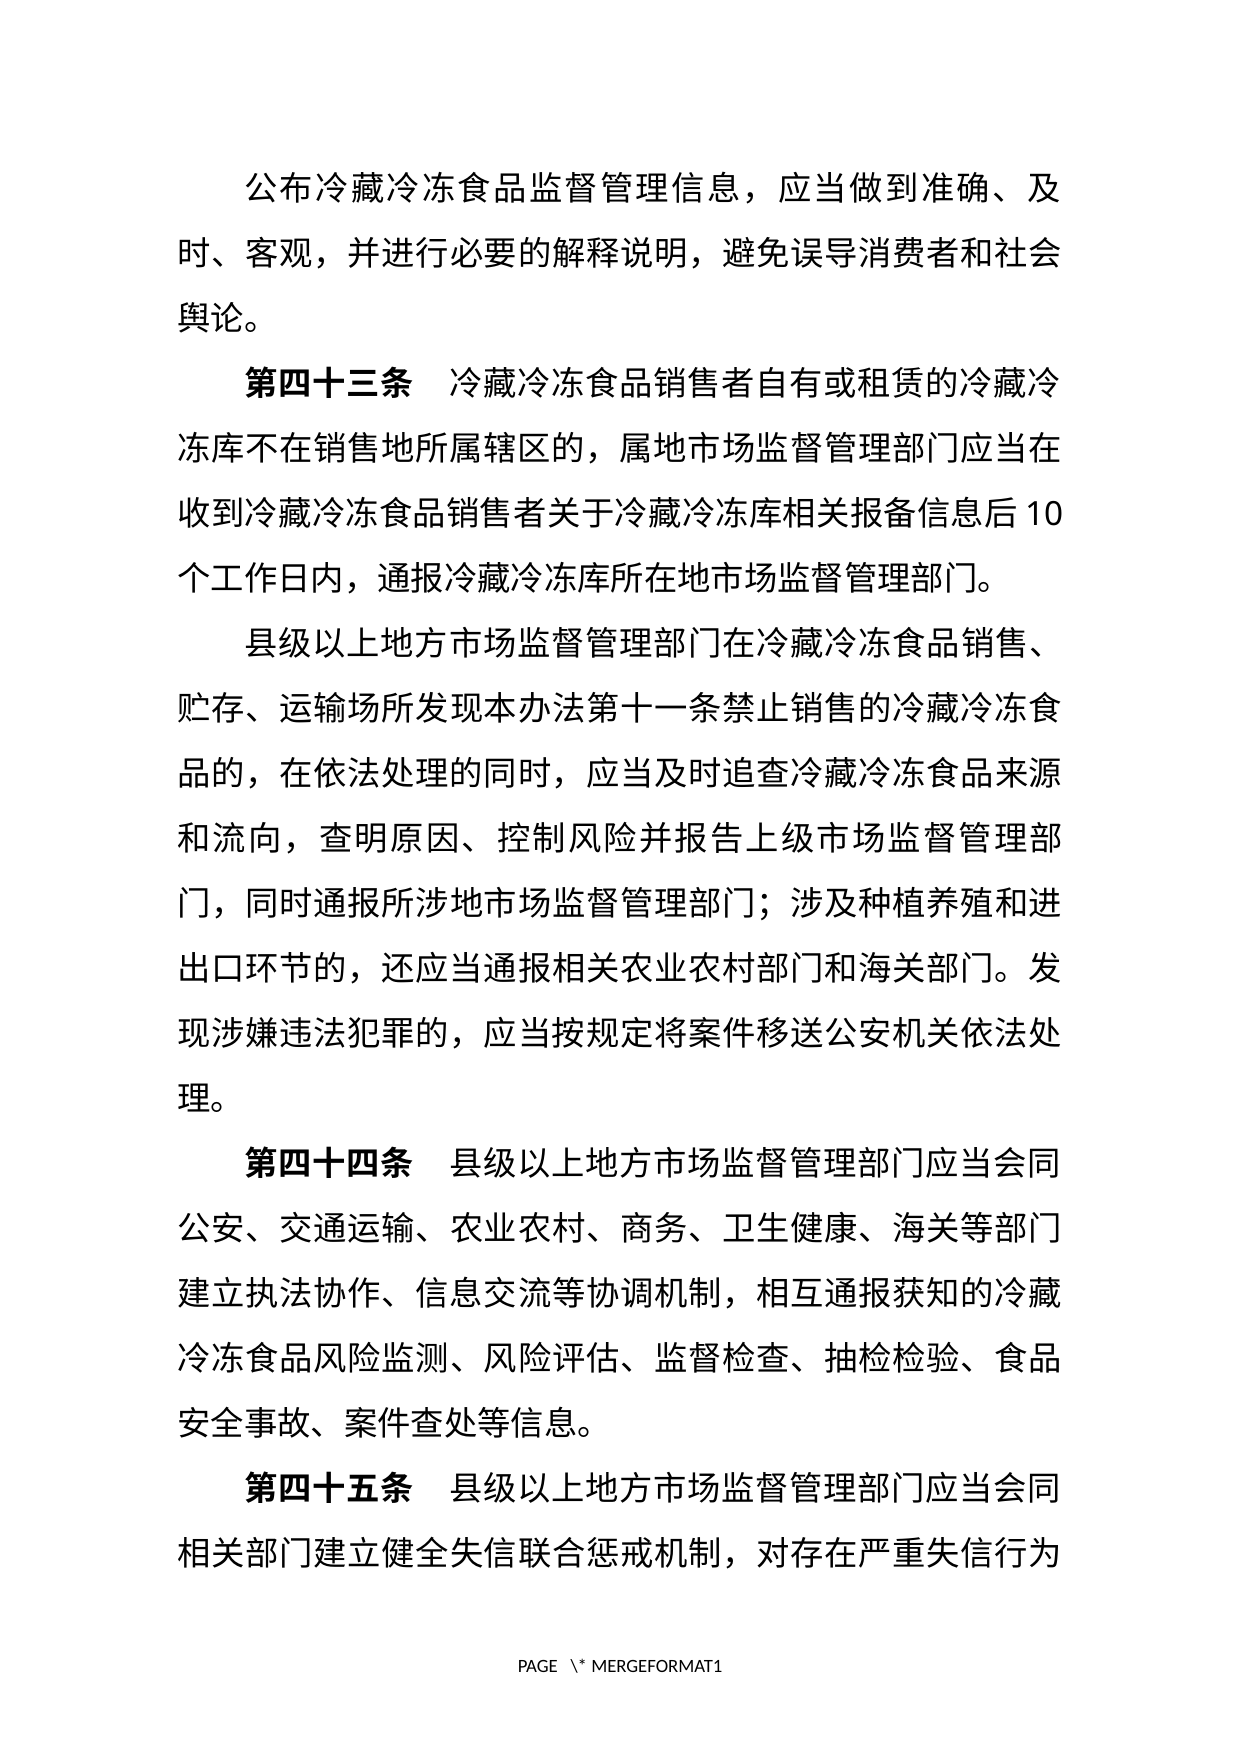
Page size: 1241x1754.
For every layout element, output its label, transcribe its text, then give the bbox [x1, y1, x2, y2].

text 公布冷藏冷冻食品监督管理信息，应当做到准确、及时、客观，并进行必要的解释说明，避免误导消费者和社会舆论。 [177, 153, 1063, 348]
text 第四十三条 冷藏冷冻食品销售者自有或租赁的冷藏冷冻库不在销售地所属辖区的，属地市场监督管理部门应当在收到冷藏冷冻食品销售者关于冷藏冷冻库相关报备信息后10个工作日内，通报冷藏冷冻库所在地市场监督管理部门。 [177, 348, 1063, 608]
text 第四十四条 县级以上地方市场监督管理部门应当会同公安、交通运输、农业农村、商务、卫生健康、海关等部门建立执法协作、信息交流等协调机制，相互通报获知的冷藏冷冻食品风险监测、风险评估、监督检查、抽检检验、食品安全事故、案件查处等信息。 [177, 1128, 1063, 1453]
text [177, 1453, 1063, 1583]
text 县级以上地方市场监督管理部门在冷藏冷冻食品销售、贮存、运输场所发现本办法第十一条禁止销售的冷藏冷冻食品的，在依法处理的同时，应当及时追查冷藏冷冻食品来源和流向，查明原因、控制风险并报告上级市场监督管理部门，同时通报所涉地市场监督管理部门；涉及种植养殖和进出口环节的，还应当通报相关农业农村部门和海关部门。发现涉嫌违法犯罪的，应当按规定将案件移送公安机关依法处理。 [177, 608, 1063, 1128]
